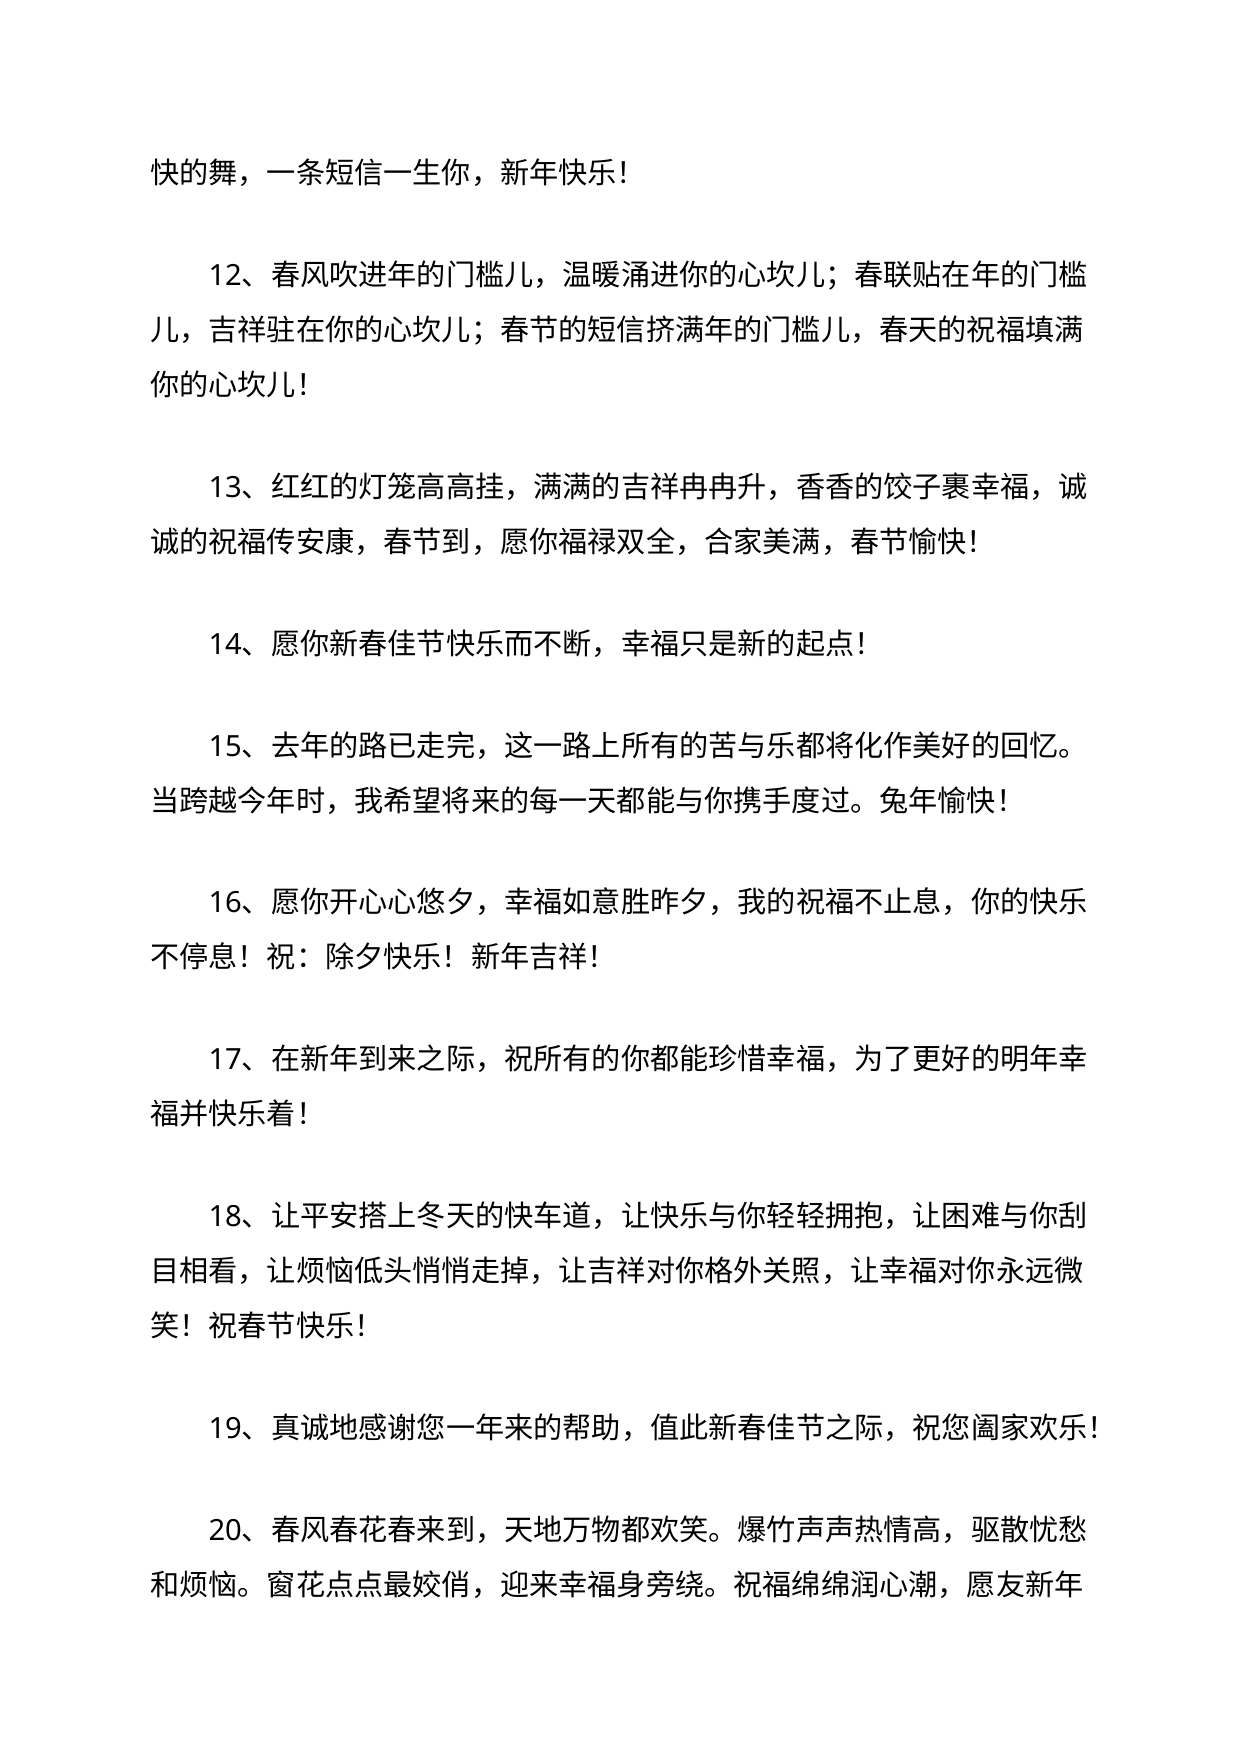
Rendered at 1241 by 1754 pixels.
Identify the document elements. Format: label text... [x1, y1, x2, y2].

text 16、愿你开心心悠夕，幸福如意胜昨夕，我的祝福不止息，你的快乐不停息！祝：除夕快乐！新年吉祥！ [150, 879, 1090, 976]
text 18、让平安搭上冬天的快车道，让快乐与你轻轻拥抱，让困难与你刮目相看，让烦恼低头悄悄走掉，让吉祥对你格外关照，让幸福对你永远微笑！祝春节快乐！ [150, 1192, 1090, 1345]
text 15、去年的路已走完，这一路上所有的苦与乐都将化作美好的回忆。当跨越今年时，我希望将来的每一天都能与你携手度过。兔年愉快！ [150, 722, 1090, 819]
text 17、在新年到来之际，祝所有的你都能珍惜幸福，为了更好的明年幸福并快乐着！ [150, 1036, 1090, 1133]
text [150, 150, 1090, 192]
text 19、真诚地感谢您一年来的帮助，值此新春佳节之际，祝您阖家欢乐！ [150, 1404, 1090, 1447]
text 13、红红的灯笼高高挂，满满的吉祥冉冉升，香香的饺子裹幸福，诚诚的祝福传安康，春节到，愿你福禄双全，合家美满，春节愉快！ [150, 463, 1090, 561]
text 12、春风吹进年的门槛儿，温暖涌进你的心坎儿；春联贴在年的门槛儿，吉祥驻在你的心坎儿；春节的短信挤满年的门槛儿，春天的祝福填满你的心坎儿！ [150, 252, 1090, 404]
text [150, 1506, 1090, 1603]
text 14、愿你新春佳节快乐而不断，幸福只是新的起点！ [150, 620, 1090, 663]
